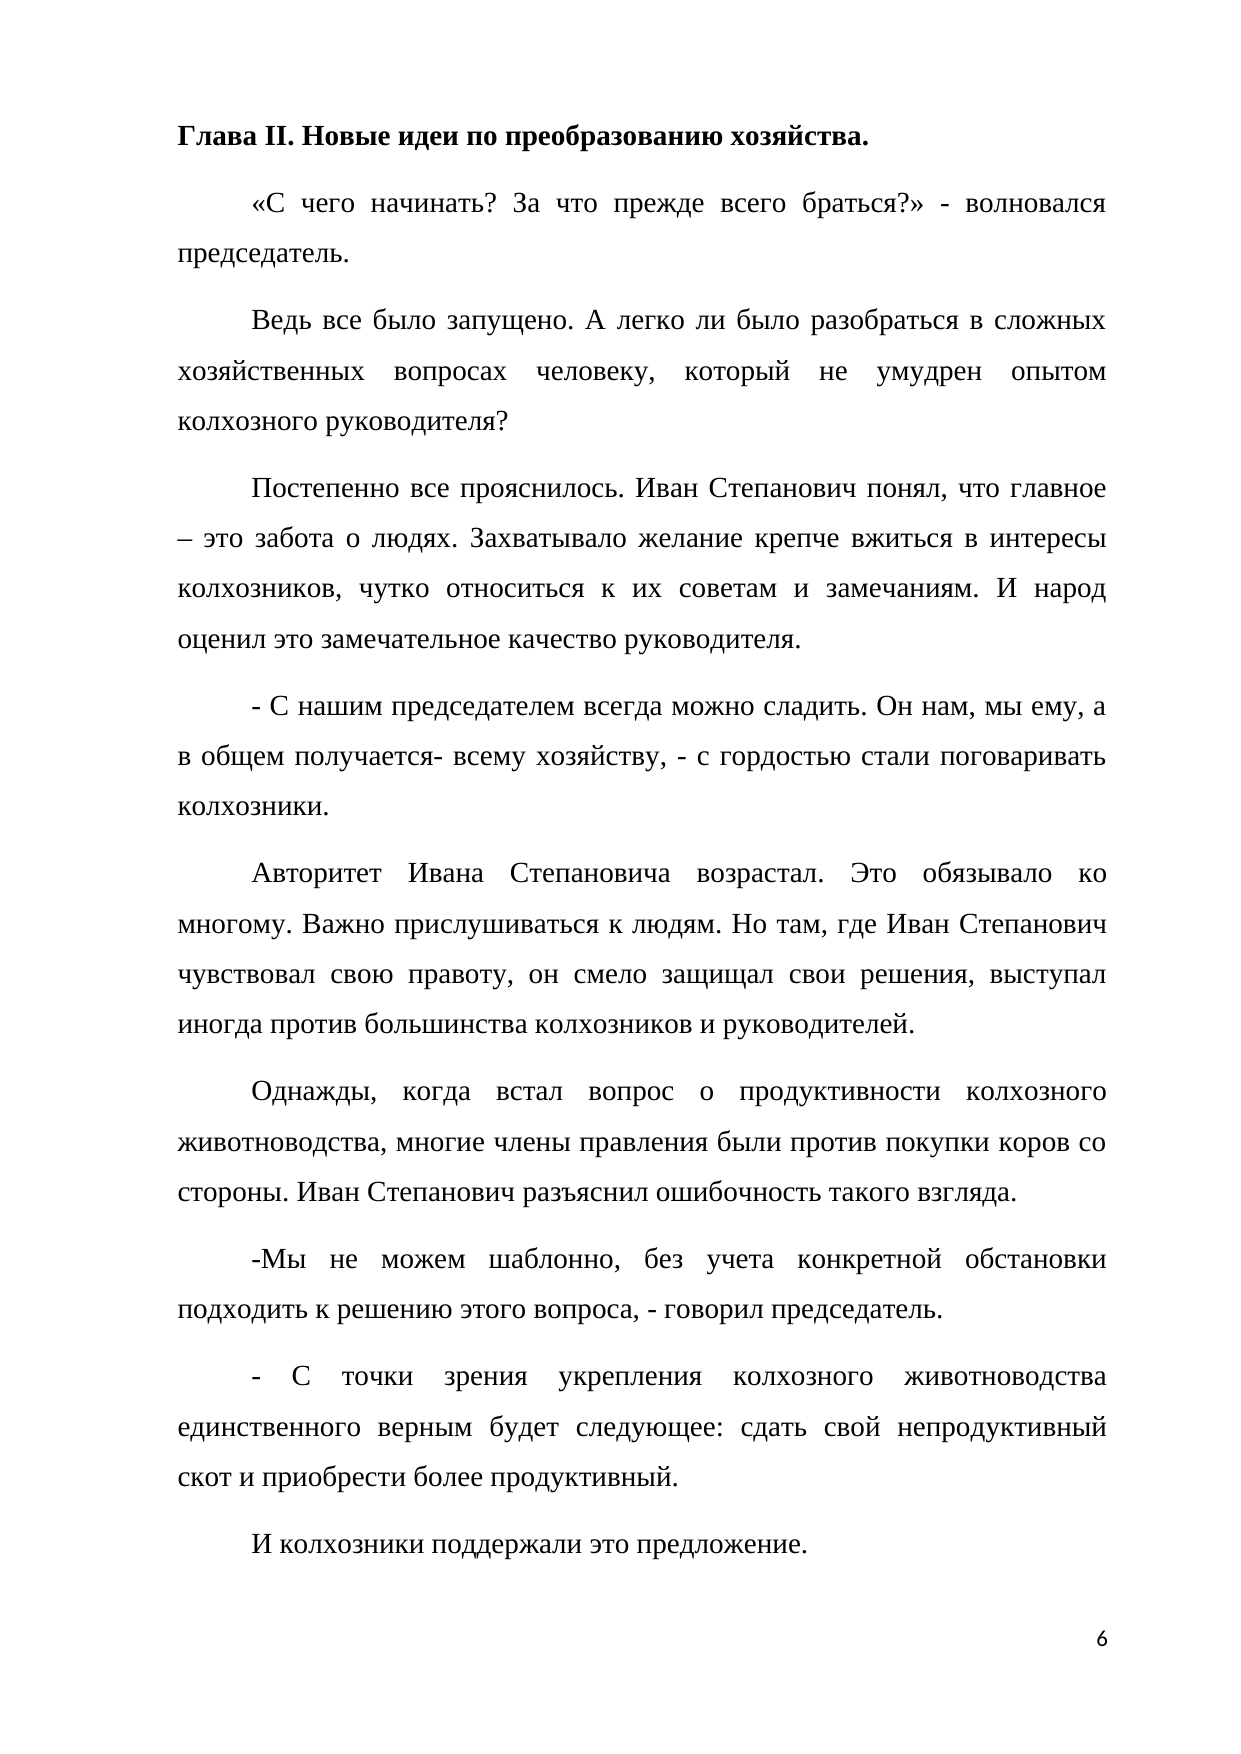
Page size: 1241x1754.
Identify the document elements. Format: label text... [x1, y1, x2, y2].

text -Мы не можем шаблонно, без учета конкретной обстановки подходить к решению этого вопроса, - говорил председатель. [177, 1241, 1107, 1325]
text Постепенно все прояснилось. Иван Степанович понял, что главное – это забота о людях. Захватывало желание крепче вжиться в интересы колхозников, чутко относиться к их советам и замечаниям. И народ оценил это замечательное качество руководителя. [177, 470, 1107, 654]
text «С чего начинать? За что прежде всего браться?» - волновался председатель. [177, 185, 1107, 269]
text Авторитет Ивана Степановича возрастал. Это обязывало ко многому. Важно прислушиваться к людям. Но там, где Иван Степанович чувствовал свою правоту, он смело защищал свои решения, выступал иногда против большинства колхозников и руководителей. [177, 856, 1107, 1040]
text И колхозники поддержали это предложение. [177, 1526, 1107, 1559]
text - С точки зрения укрепления колхозного животноводства единственного верным будет следующее: сдать свой непродуктивный скот и приобрести более продуктивный. [177, 1358, 1107, 1492]
text Глава II. Новые идеи по преобразованию хозяйства. [177, 118, 1107, 152]
text Однажды, когда встал вопрос о продуктивности колхозного животноводства, многие члены правления были против покупки коров со стороны. Иван Степанович разъяснил ошибочность такого взгляда. [177, 1073, 1107, 1208]
text Ведь все было запущено. А легко ли было разобраться в сложных хозяйственных вопросах человеку, который не умудрен опытом колхозного руководителя? [177, 302, 1107, 437]
text - С нашим председателем всегда можно сладить. Он нам, мы ему, а в общем получается- всему хозяйству, - с гордостью стали поговаривать колхозники. [177, 688, 1107, 822]
